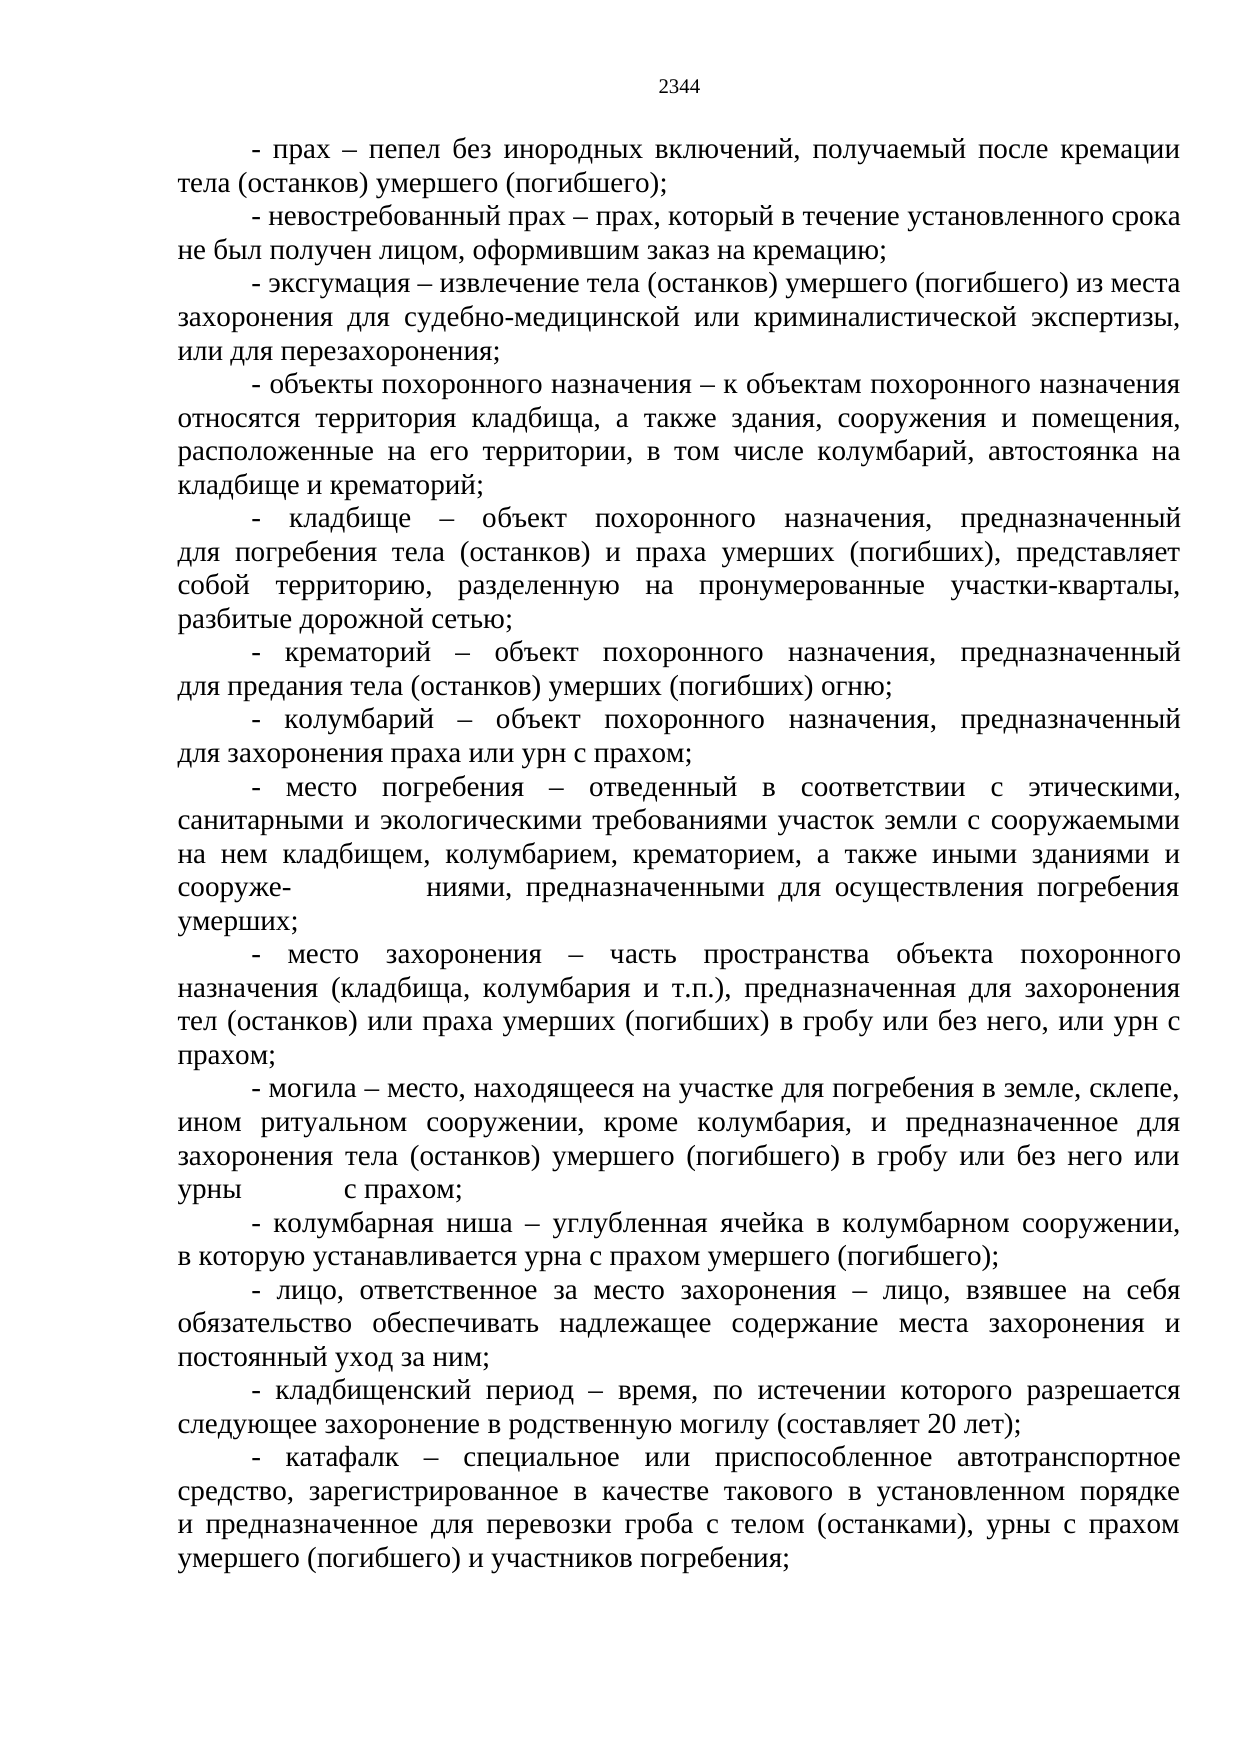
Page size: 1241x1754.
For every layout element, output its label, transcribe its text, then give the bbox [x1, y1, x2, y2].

text - кладбищенский период – время, по истечении которого разрешается следующее захоронение в родственную могилу (составляет 20 лет); [177, 1372, 1181, 1439]
text - объекты похоронного назначения – к объектам похоронного назначения относятся территория кладбища, а также здания, сооружения и помещения, расположенные на его территории, в том числе колумбарий, автостоянка на кладбище и крематорий; [177, 366, 1181, 500]
text - колумбарная ниша – углубленная ячейка в колумбарном сооружении, в которую устанавливается урна с прахом умершего (погибшего); [177, 1205, 1181, 1272]
text - лицо, ответственное за место захоронения – лицо, взявшее на себя обязательство обеспечивать надлежащее содержание места захоронения и постоянный уход за ним; [177, 1272, 1181, 1372]
text - место захоронения – часть пространства объекта похоронного назначения (кладбища, колумбария и т.п.), предназначенная для захоронения тел (останков) или праха умерших (погибших) в гробу или без него, или урн с прахом; [177, 936, 1181, 1071]
text - крематорий – объект похоронного назначения, предназначенный для предания тела (останков) умерших (погибших) огню; [177, 634, 1181, 702]
text - невостребованный прах – прах, который в течение установленного срока не был получен лицом, оформившим заказ на кремацию; [177, 198, 1181, 266]
text - катафалк – специальное или приспособленное автотранспортное средство, зарегистрированное в качестве такового в установленном порядке и предназначенное для перевозки гроба с телом (останками), урны с прахом умершего (погибшего) и участников погребения; [177, 1439, 1181, 1574]
text - могила – место, находящееся на участке для погребения в земле, склепе, ином ритуальном сооружении, кроме колумбария, и предназначенное для захоронения тела (останков) умершего (погибшего) в гробу или без него или урны с прахом; [177, 1071, 1181, 1205]
text - прах – пепел без инородных включений, получаемый после кремации тела (останков) умершего (погибшего); [177, 131, 1181, 198]
text - колумбарий – объект похоронного назначения, предназначенный для захоронения праха или урн с прахом; [177, 702, 1181, 769]
text - кладбище – объект похоронного назначения, предназначенный для погребения тела (останков) и праха умерших (погибших), представляет собой территорию, разделенную на пронумерованные участки-кварталы, разбитые дорожной сетью; [177, 500, 1181, 634]
text - место погребения – отведенный в соответствии с этическими, санитарными и экологическими требованиями участок земли с сооружаемыми на нем кладбищем, колумбарием, крематорием, а также иными зданиями и сооруже- ниями, предназначенными для осуществления погребения умерших; [177, 769, 1181, 936]
text - эксгумация – извлечение тела (останков) умершего (погибшего) из места захоронения для судебно-медицинской или криминалистической экспертизы, или для перезахоронения; [177, 266, 1181, 366]
